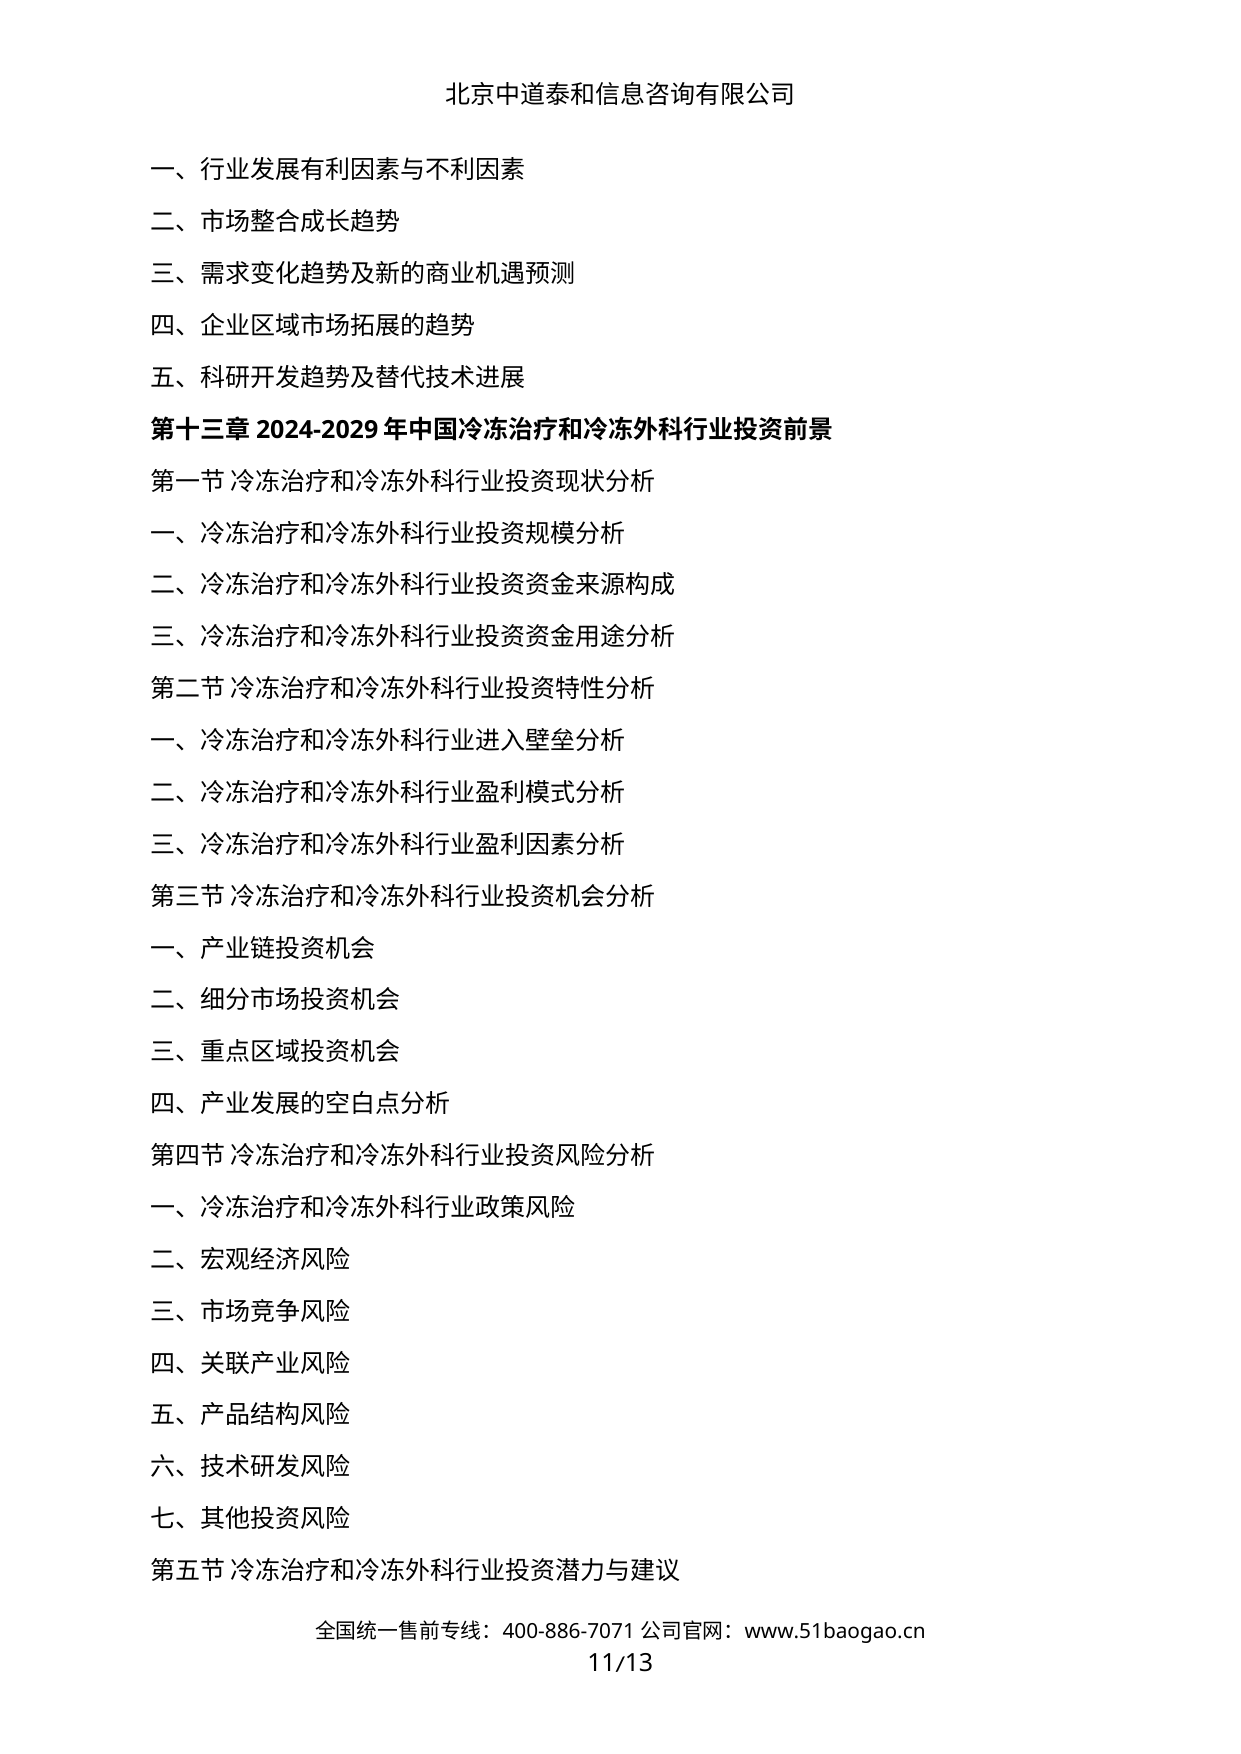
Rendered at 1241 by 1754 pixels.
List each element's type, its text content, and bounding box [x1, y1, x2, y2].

text 二、冷冻治疗和冷冻外科行业投资资金来源构成 [150, 565, 1090, 601]
text 四、产业发展的空白点分析 [150, 1084, 1090, 1120]
text 三、冷冻治疗和冷冻外科行业投资资金用途分析 [150, 617, 1090, 653]
text 六、技术研发风险 [150, 1447, 1090, 1483]
text 七、其他投资风险 [150, 1499, 1090, 1535]
text 三、市场竞争风险 [150, 1291, 1090, 1327]
text 二、宏观经济风险 [150, 1239, 1090, 1276]
text 第十三章 2024-2029年中国冷冻治疗和冷冻外科行业投资前景 [150, 409, 1090, 446]
text 三、冷冻治疗和冷冻外科行业盈利因素分析 [150, 824, 1090, 861]
text 第四节 冷冻治疗和冷冻外科行业投资风险分析 [150, 1136, 1090, 1172]
text 四、关联产业风险 [150, 1343, 1090, 1379]
text 第五节 冷冻治疗和冷冻外科行业投资潜力与建议 [150, 1551, 1090, 1587]
text 二、冷冻治疗和冷冻外科行业盈利模式分析 [150, 772, 1090, 809]
text 一、产业链投资机会 [150, 928, 1090, 964]
text 第三节 冷冻治疗和冷冻外科行业投资机会分析 [150, 876, 1090, 912]
text 一、冷冻治疗和冷冻外科行业进入壁垒分析 [150, 721, 1090, 757]
text 三、需求变化趋势及新的商业机遇预测 [150, 254, 1090, 290]
text 二、市场整合成长趋势 [150, 202, 1090, 238]
text 五、产品结构风险 [150, 1395, 1090, 1431]
text 第一节 冷冻治疗和冷冻外科行业投资现状分析 [150, 461, 1090, 497]
text 五、科研开发趋势及替代技术进展 [150, 357, 1090, 394]
text 二、细分市场投资机会 [150, 980, 1090, 1016]
text 三、重点区域投资机会 [150, 1032, 1090, 1068]
text 一、冷冻治疗和冷冻外科行业政策风险 [150, 1187, 1090, 1224]
text 第二节 冷冻治疗和冷冻外科行业投资特性分析 [150, 669, 1090, 705]
text 四、企业区域市场拓展的趋势 [150, 306, 1090, 342]
text 一、行业发展有利因素与不利因素 [150, 150, 1090, 186]
text 一、冷冻治疗和冷冻外科行业投资规模分析 [150, 513, 1090, 549]
